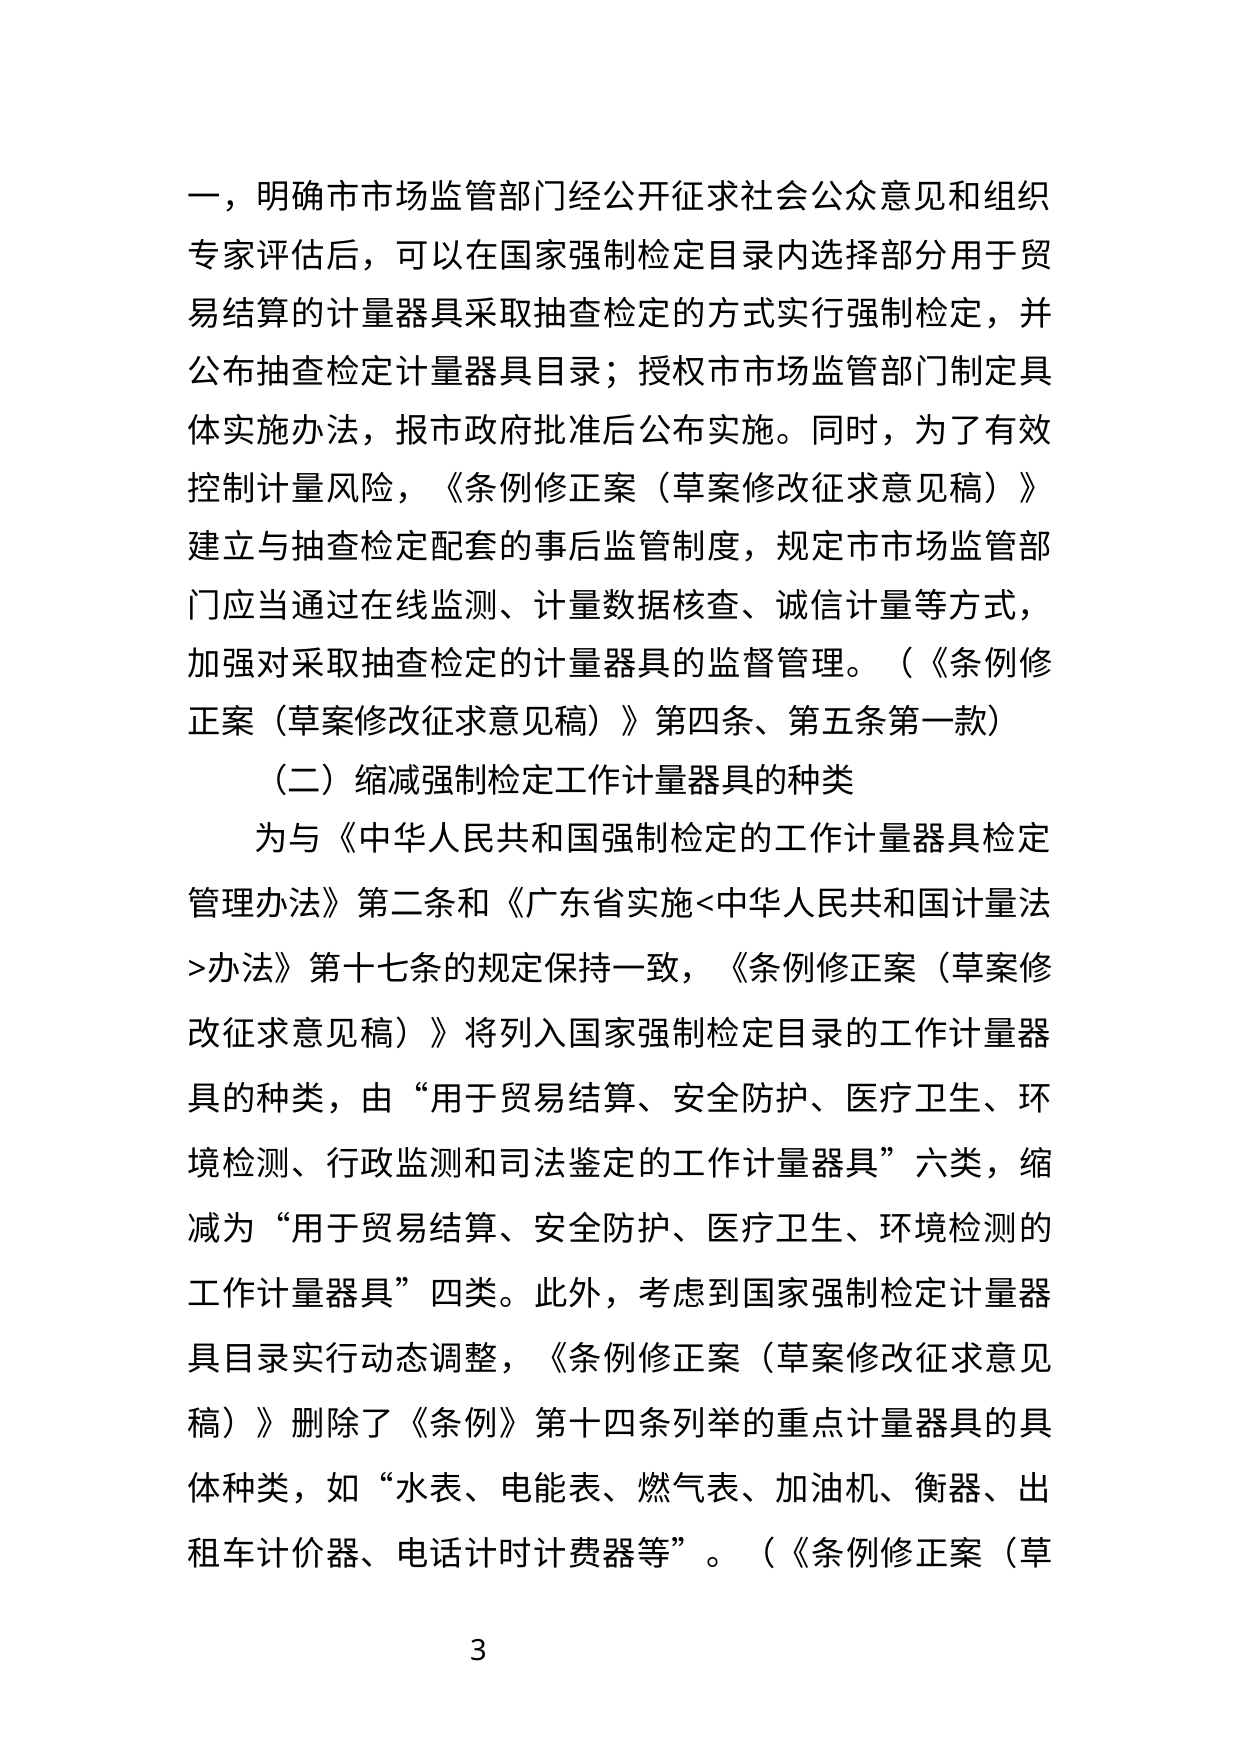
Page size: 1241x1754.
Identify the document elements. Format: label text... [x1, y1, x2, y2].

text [187, 162, 1053, 745]
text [187, 804, 1053, 1584]
text （二）缩减强制检定工作计量器具的种类 [187, 745, 1053, 804]
